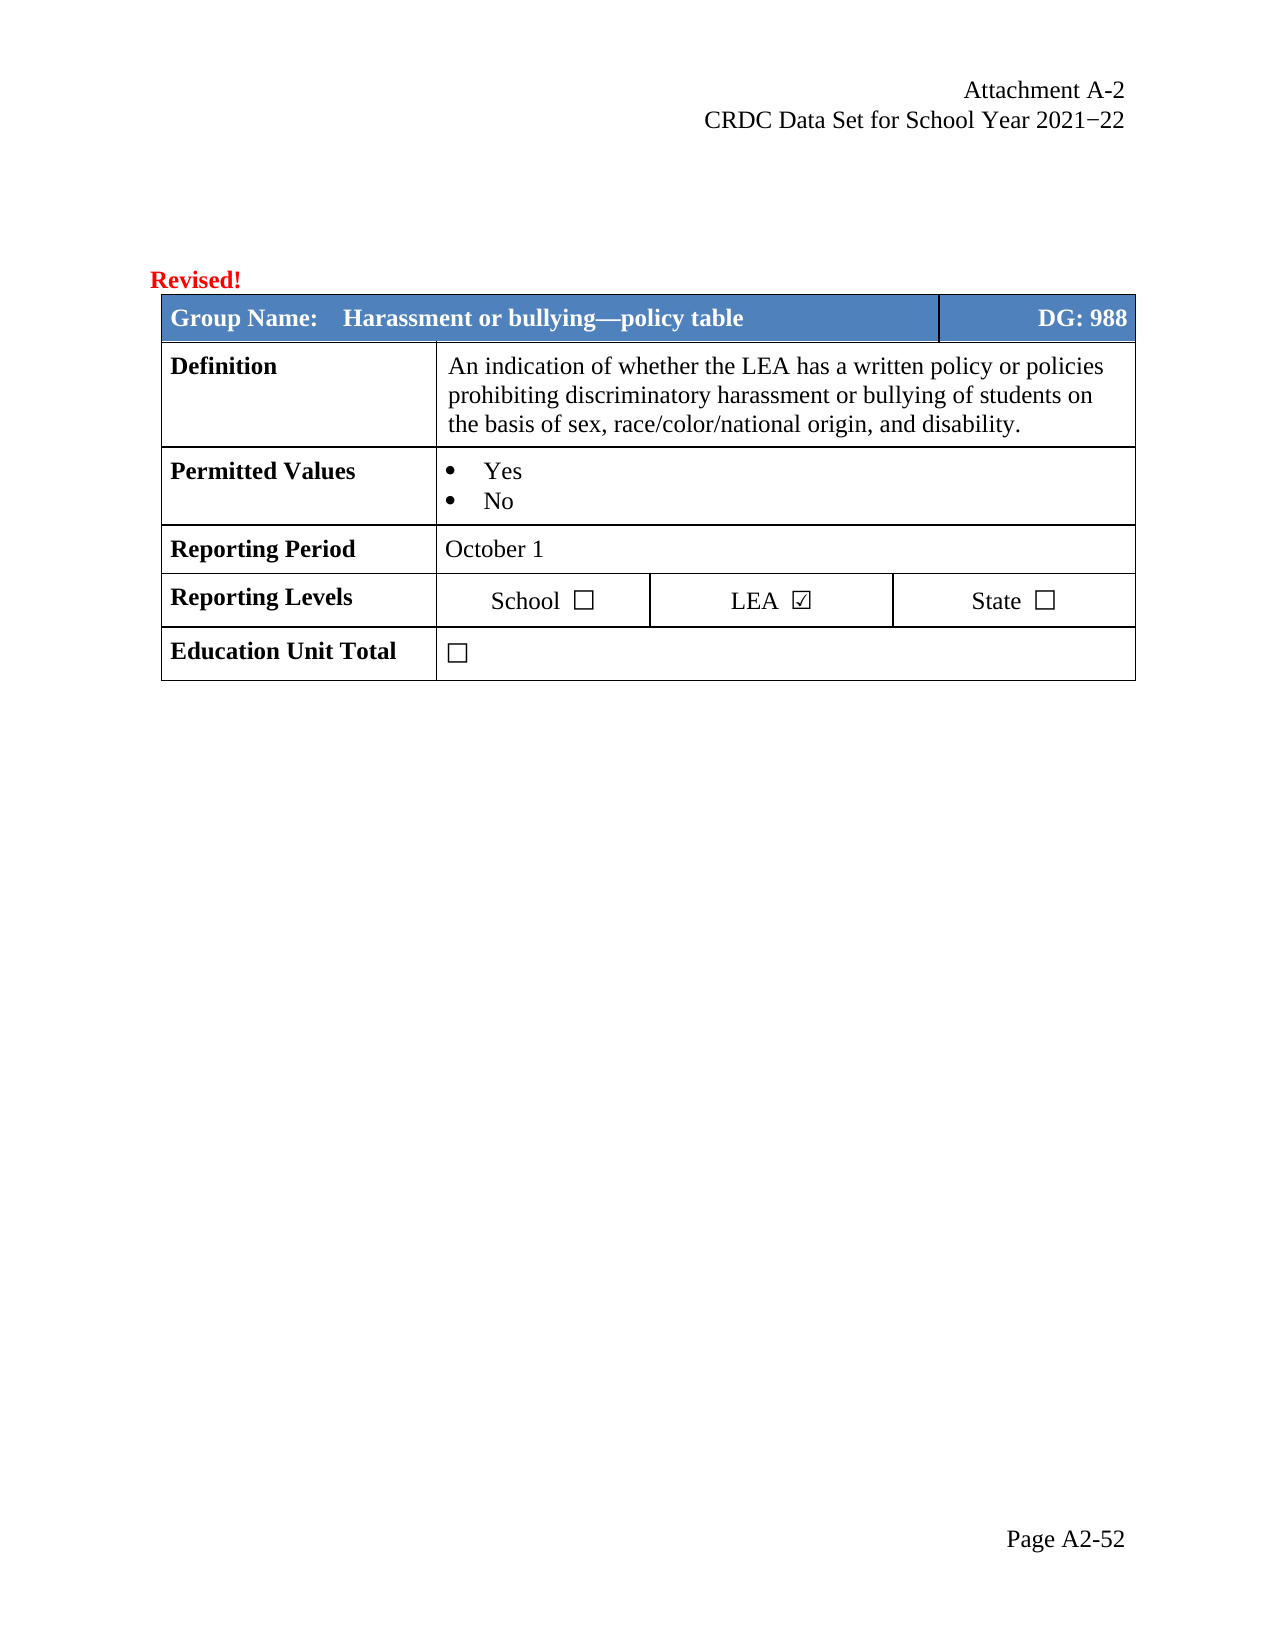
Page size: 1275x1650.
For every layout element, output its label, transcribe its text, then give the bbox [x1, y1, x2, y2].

table_cell October 1 [437, 526, 1135, 572]
table_cell State ⬜ [894, 574, 1135, 626]
table_cell Education Unit Total [162, 628, 436, 679]
table_cell School ⬜ [437, 574, 649, 626]
table_header Group Name: Harassment or bullying—policy table [162, 295, 938, 341]
table_cell Reporting Levels [162, 574, 436, 626]
text Revised! [150, 265, 1125, 294]
table_cell An indication of whether the LEA has a written policy or policies prohibiting discriminatory harassment or bullying of students on the basis of sex, race/color/national origin, and disability. [437, 343, 1135, 446]
table_cell Reporting Period [162, 526, 436, 572]
table_cell Permitted Values [162, 448, 436, 524]
table_header DG: 988 [940, 295, 1135, 341]
table_cell ⬜ [437, 628, 1135, 679]
table_cell Yes No [437, 448, 1135, 524]
table_cell Definition [162, 343, 436, 446]
table_cell LEA ☑ [651, 574, 892, 626]
